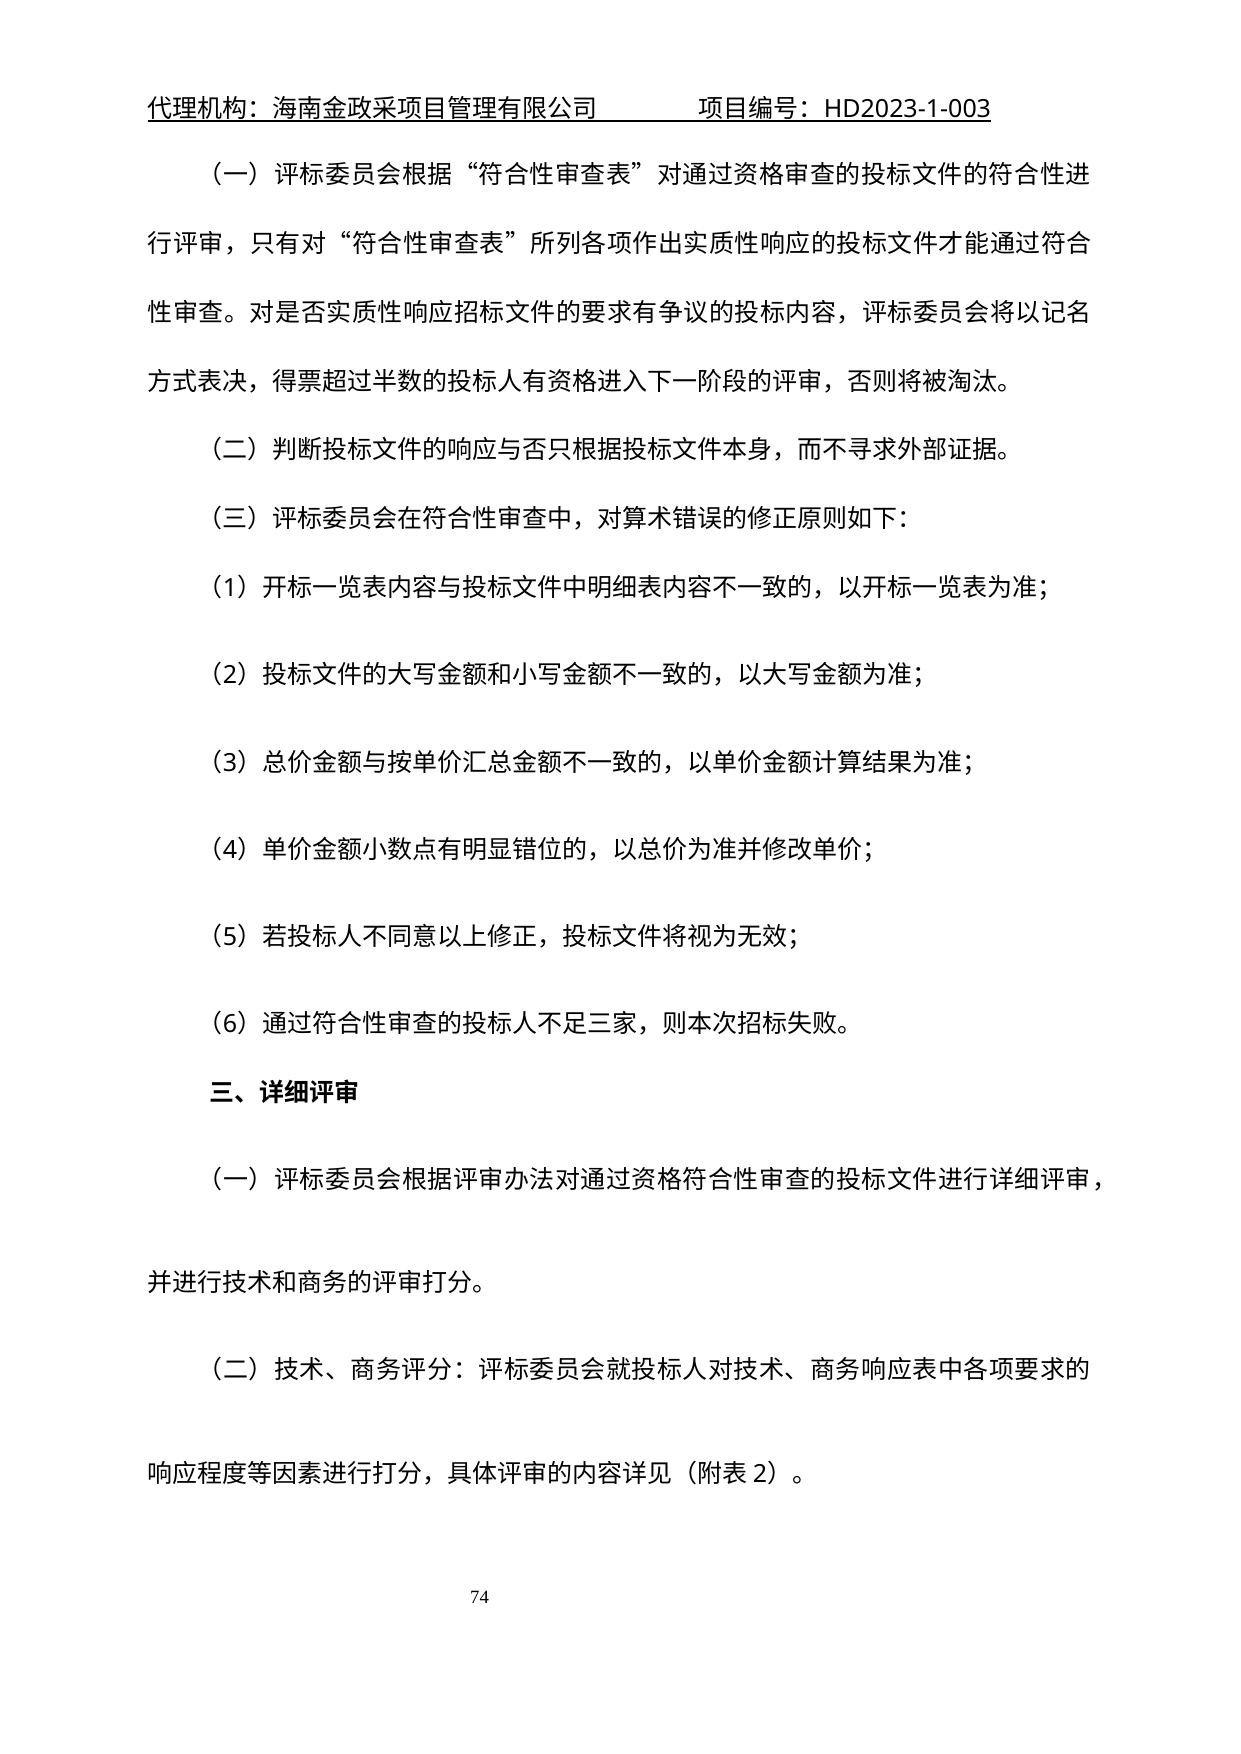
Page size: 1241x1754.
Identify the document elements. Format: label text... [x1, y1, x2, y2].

text （2）投标文件的大写金额和小写金额不一致的，以大写金额为准； [148, 639, 1092, 708]
text （3）总价金额与按单价汇总金额不一致的，以单价金额计算结果为准； [148, 726, 1092, 795]
text （二）判断投标文件的响应与否只根据投标文件本身，而不寻求外部证据。 [148, 414, 1092, 483]
text （4）单价金额小数点有明显错位的，以总价为准并修改单价； [148, 813, 1092, 882]
text （1）开标一览表内容与投标文件中明细表内容不一致的，以开标一览表为准； [148, 552, 1092, 621]
text （一）评标委员会根据评审办法对通过资格符合性审查的投标文件进行详细评审，并进行技术和商务的评审打分。 [148, 1143, 1092, 1315]
text 三、详细评审 [148, 1056, 1092, 1125]
text （二）技术、商务评分：评标委员会就投标人对技术、商务响应表中各项要求的响应程度等因素进行打分，具体评审的内容详见（附表2）。 [148, 1333, 1092, 1506]
text （5）若投标人不同意以上修正，投标文件将视为无效； [148, 900, 1092, 969]
text （三）评标委员会在符合性审查中，对算术错误的修正原则如下： [148, 483, 1092, 552]
text （6）通过符合性审查的投标人不足三家，则本次招标失败。 [148, 987, 1092, 1056]
text （一）评标委员会根据“符合性审查表”对通过资格审查的投标文件的符合性进行评审，只有对“符合性审查表”所列各项作出实质性响应的投标文件才能通过符合性审查。对是否实质性响应招标文件的要求有争议的投标内容，评标委员会将以记名方式表决，得票超过半数的投标人有资格进入下一阶段的评审，否则将被淘汰。 [148, 138, 1092, 414]
